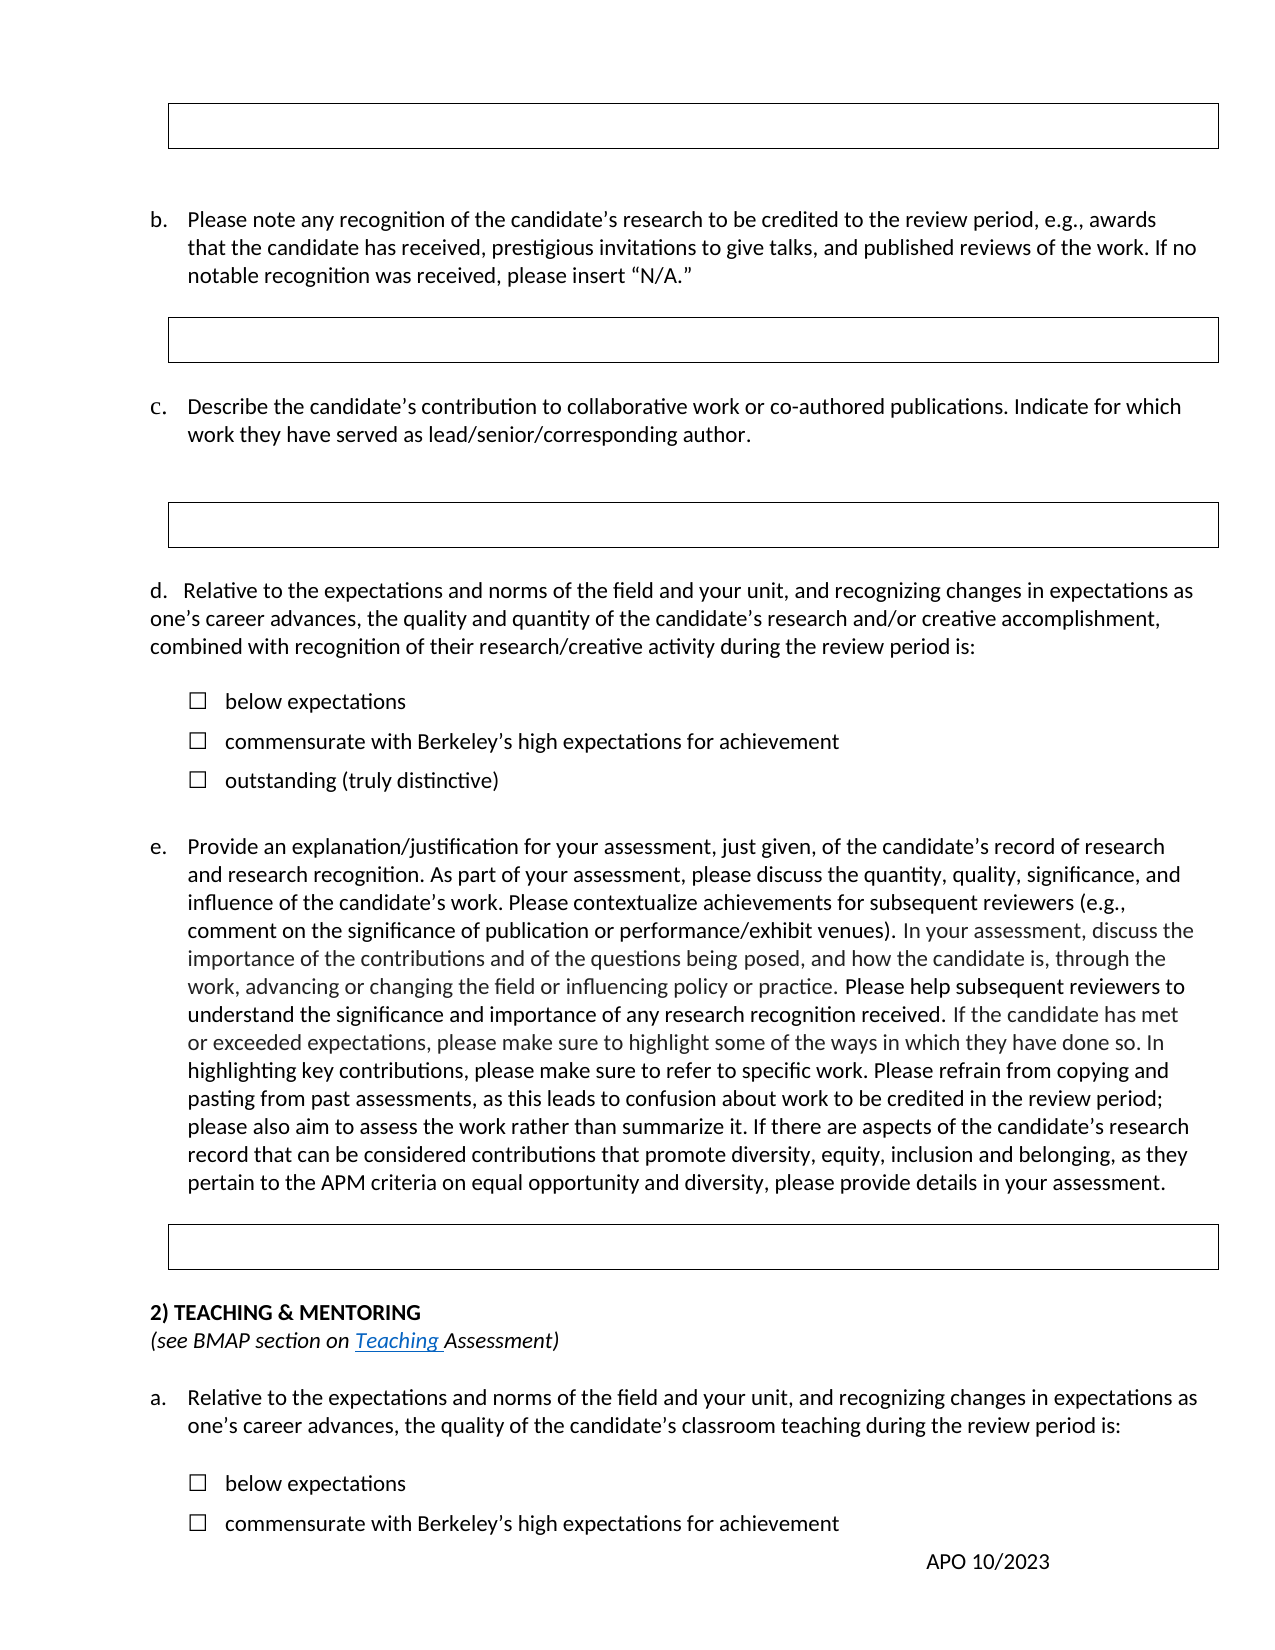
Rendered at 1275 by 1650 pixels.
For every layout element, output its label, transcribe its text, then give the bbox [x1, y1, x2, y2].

text (see BMAP section on Teaching Assessment) [75, 1326, 1200, 1354]
list Provide an explanation/justification for your assessment, just given, of the candidate’s record of research and research recognition. As part of your assessment, please discuss the quantity, quality, significance, and influence of the candidate’s work. Please contextualize achievements for subsequent reviewers (e.g., comment on the significance of publication or performance/exhibit venues). In your assessment, discuss the importance of the contributions and of the questions being posed, and how the candidate is, through the work, advancing or changing the field or influencing policy or practice. Please help subsequent reviewers to understand the significance and importance of any research recognition received. If the candidate has met or exceeded expectations, please make sure to highlight some of the ways in which they have done so. In highlighting key contributions, please make sure to refer to specific work. Please refrain from copying and pasting from past assessments, as this leads to confusion about work to be credited in the review period; please also aim to assess the work rather than summarize it. If there are aspects of the candidate’s research record that can be considered contributions that promote diversity, equity, inclusion and belonging, as they pertain to the APM criteria on equal opportunity and diversity, please provide details in your assessment. [150, 832, 1200, 1196]
table_header [169, 1225, 1218, 1269]
list Describe the candidate’s contribution to collaborative work or co-authored publications. Indicate for which work they have served as lead/senior/corresponding author. [150, 391, 1200, 448]
text commensurate with Berkeley’s high expectations for achievement [187, 1507, 1200, 1538]
text below expectations [187, 1467, 1200, 1498]
list Please note any recognition of the candidate’s research to be credited to the review period, e.g., awards that the candidate has received, prestigious invitations to give talks, and published reviews of the work. If no notable recognition was received, please insert “N/A.” [150, 205, 1200, 289]
text outstanding (truly distinctive) [187, 764, 1200, 824]
text below expectations [187, 685, 1200, 716]
text 2) TEACHING & MENTORING [112, 1298, 1200, 1326]
list Relative to the expectations and norms of the field and your unit, and recognizing changes in expectations as one’s career advances, the quality of the candidate’s classroom teaching during the review period is: [150, 1383, 1200, 1439]
text d. Relative to the expectations and norms of the field and your unit, and recognizing changes in expectations as one’s career advances, the quality and quantity of the candidate’s research and/or creative accomplishment, combined with recognition of their research/creative activity during the review period is: [150, 576, 1200, 660]
table_header [169, 503, 1218, 547]
table_header [169, 318, 1218, 362]
text commensurate with Berkeley’s high expectations for achievement [187, 725, 1200, 756]
table_header [169, 104, 1218, 148]
